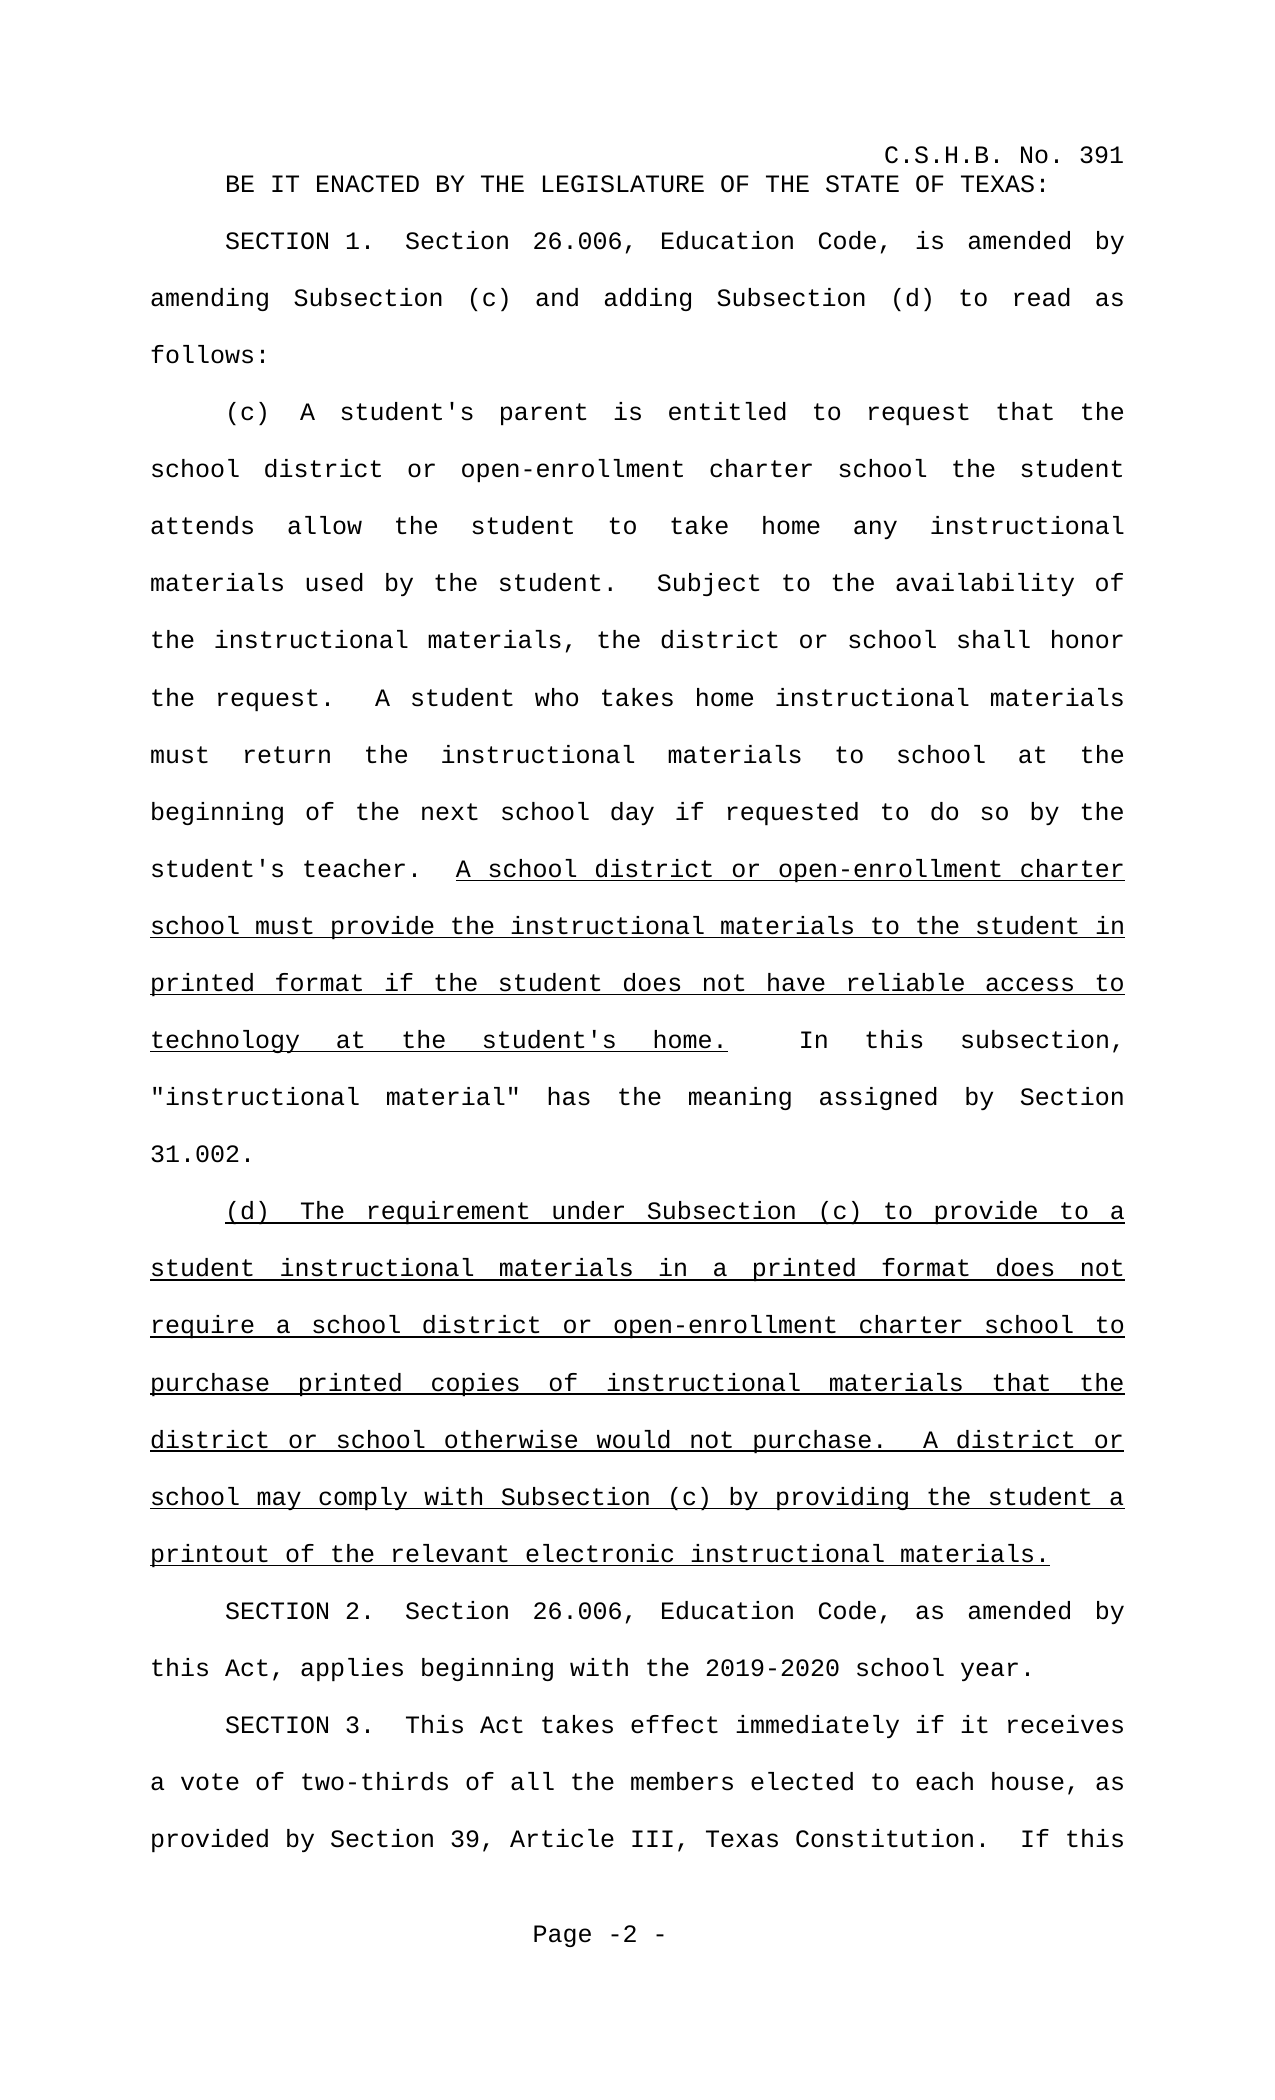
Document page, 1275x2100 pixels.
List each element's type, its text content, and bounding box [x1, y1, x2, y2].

text (d) The requirement under Subsection (c) to provide to a student instructional materials in a printed format does not require a school district or open-enrollment charter school to purchase printed copies of instructional materials that the district or school otherwise would not purchase. A district or school may comply with Subsection (c) by providing the student a printout of the relevant electronic instructional materials. [150, 1281, 1125, 1336]
text (d) The requirement under Subsection (c) to provide to a student instructional materials in a printed format does not require a school district or open-enrollment charter school to purchase printed copies of instructional materials that the district or school otherwise would not purchase. A district or school may comply with Subsection (c) by providing the student a printout of the relevant electronic instructional materials. [150, 1199, 1125, 1279]
text SECTION 2. Section 26.006, Education Code, as amended by this Act, applies beginning with the 2019-2020 school year. [150, 1598, 1125, 1684]
text (d) The requirement under Subsection (c) to provide to a student instructional materials in a printed format does not require a school district or open-enrollment charter school to purchase printed copies of instructional materials that the district or school otherwise would not purchase. A district or school may comply with Subsection (c) by providing the student a printout of the relevant electronic instructional materials. [150, 1395, 1125, 1508]
text (c) A student's parent is entitled to request that the school district or open-enrollment charter school the student attends allow the student to take home any instructional materials used by the student. Subject to the availability of the instructional materials, the district or school shall honor the request. A student who takes home instructional materials must return the instructional materials to school at the beginning of the next school day if requested to do so by the student's teacher. A school district or open-enrollment charter school must provide the instructional materials to the student in printed format if the student does not have reliable access to technology at the student's home. In this subsection, "instructional material" has the meaning assigned by Section 31.002. [150, 938, 1125, 994]
text (d) The requirement under Subsection (c) to provide to a student instructional materials in a printed format does not require a school district or open-enrollment charter school to purchase printed copies of instructional materials that the district or school otherwise would not purchase. A district or school may comply with Subsection (c) by providing the student a printout of the relevant electronic instructional materials. [150, 1338, 1125, 1393]
text SECTION 1. Section 26.006, Education Code, is amended by amending Subsection (c) and adding Subsection (d) to read as follows: [150, 228, 1125, 371]
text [150, 1712, 1125, 1855]
text (d) The requirement under Subsection (c) to provide to a student instructional materials in a printed format does not require a school district or open-enrollment charter school to purchase printed copies of instructional materials that the district or school otherwise would not purchase. A district or school may comply with Subsection (c) by providing the student a printout of the relevant electronic instructional materials. [150, 1509, 1125, 1570]
text BE IT ENACTED BY THE LEGISLATURE OF THE STATE OF TEXAS: [150, 171, 1125, 200]
text (c) A student's parent is entitled to request that the school district or open-enrollment charter school the student attends allow the student to take home any instructional materials used by the student. Subject to the availability of the instructional materials, the district or school shall honor the request. A student who takes home instructional materials must return the instructional materials to school at the beginning of the next school day if requested to do so by the student's teacher. A school district or open-enrollment charter school must provide the instructional materials to the student in printed format if the student does not have reliable access to technology at the student's home. In this subsection, "instructional material" has the meaning assigned by Section 31.002. [150, 399, 1125, 937]
text (c) A student's parent is entitled to request that the school district or open-enrollment charter school the student attends allow the student to take home any instructional materials used by the student. Subject to the availability of the instructional materials, the district or school shall honor the request. A student who takes home instructional materials must return the instructional materials to school at the beginning of the next school day if requested to do so by the student's teacher. A school district or open-enrollment charter school must provide the instructional materials to the student in printed format if the student does not have reliable access to technology at the student's home. In this subsection, "instructional material" has the meaning assigned by Section 31.002. [150, 995, 1125, 1170]
